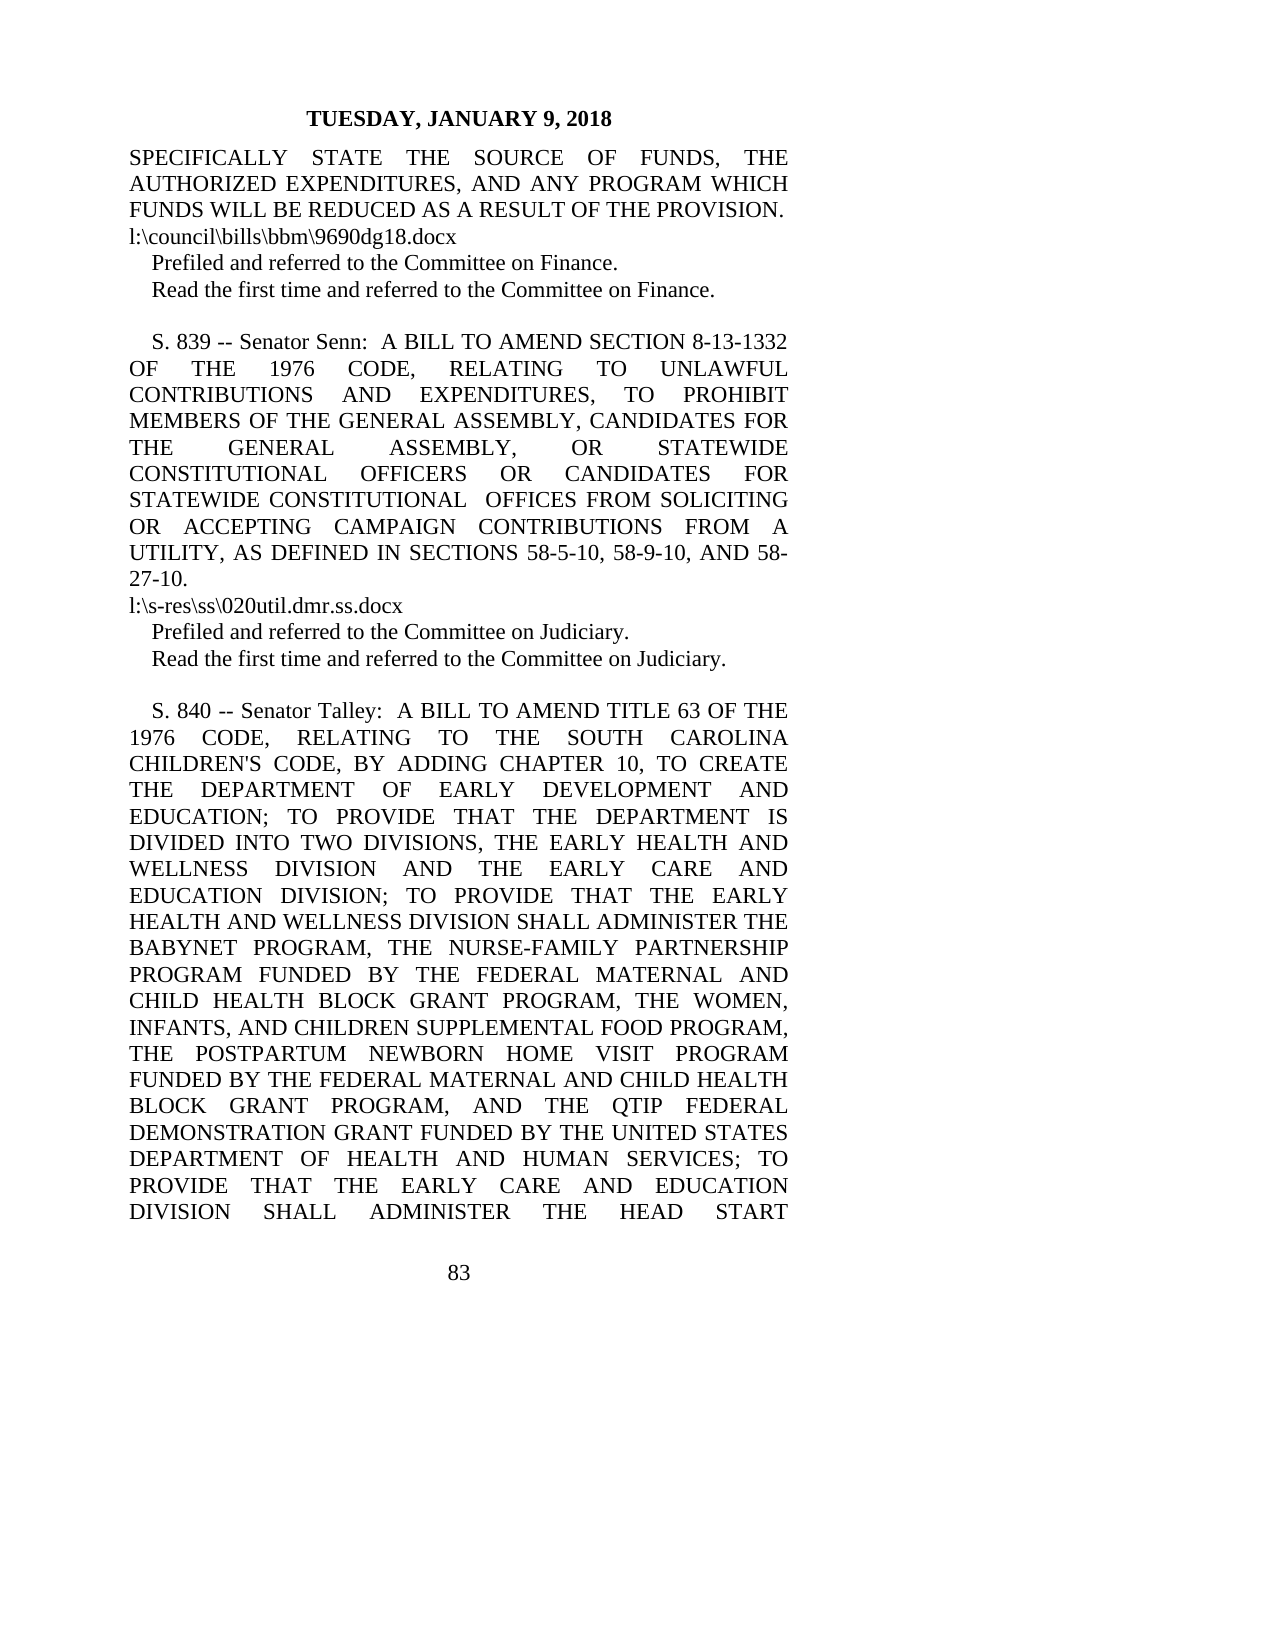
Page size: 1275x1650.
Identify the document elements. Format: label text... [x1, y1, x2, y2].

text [129, 697, 789, 1224]
text Prefiled and referred to the Committee on Finance. [129, 249, 789, 276]
text S. 839 -- Senator Senn: A BILL TO AMEND SECTION 8-13-1332 OF THE 1976 CODE, RELATING TO UNLAWFUL CONTRIBUTIONS AND EXPENDITURES, TO PROHIBIT MEMBERS OF THE GENERAL ASSEMBLY, CANDIDATES FOR THE GENERAL ASSEMBLY, OR STATEWIDE CONSTITUTIONAL OFFICERS OR CANDIDATES FOR STATEWIDE CONSTITUTIONAL OFFICES FROM SOLICITING OR ACCEPTING CAMPAIGN CONTRIBUTIONS FROM A UTILITY, AS DEFINED IN SECTIONS 58-5-10, 58-9-10, AND 58-27-10. [129, 328, 789, 592]
text Read the first time and referred to the Committee on Judiciary. [129, 644, 789, 671]
text Prefiled and referred to the Committee on Judiciary. [129, 618, 789, 644]
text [129, 144, 789, 223]
text l:\s-res\ss\020util.dmr.ss.docx [129, 592, 789, 618]
text Read the first time and referred to the Committee on Finance. [129, 276, 789, 302]
text l:\council\bills\bbm\9690dg18.docx [129, 223, 789, 249]
